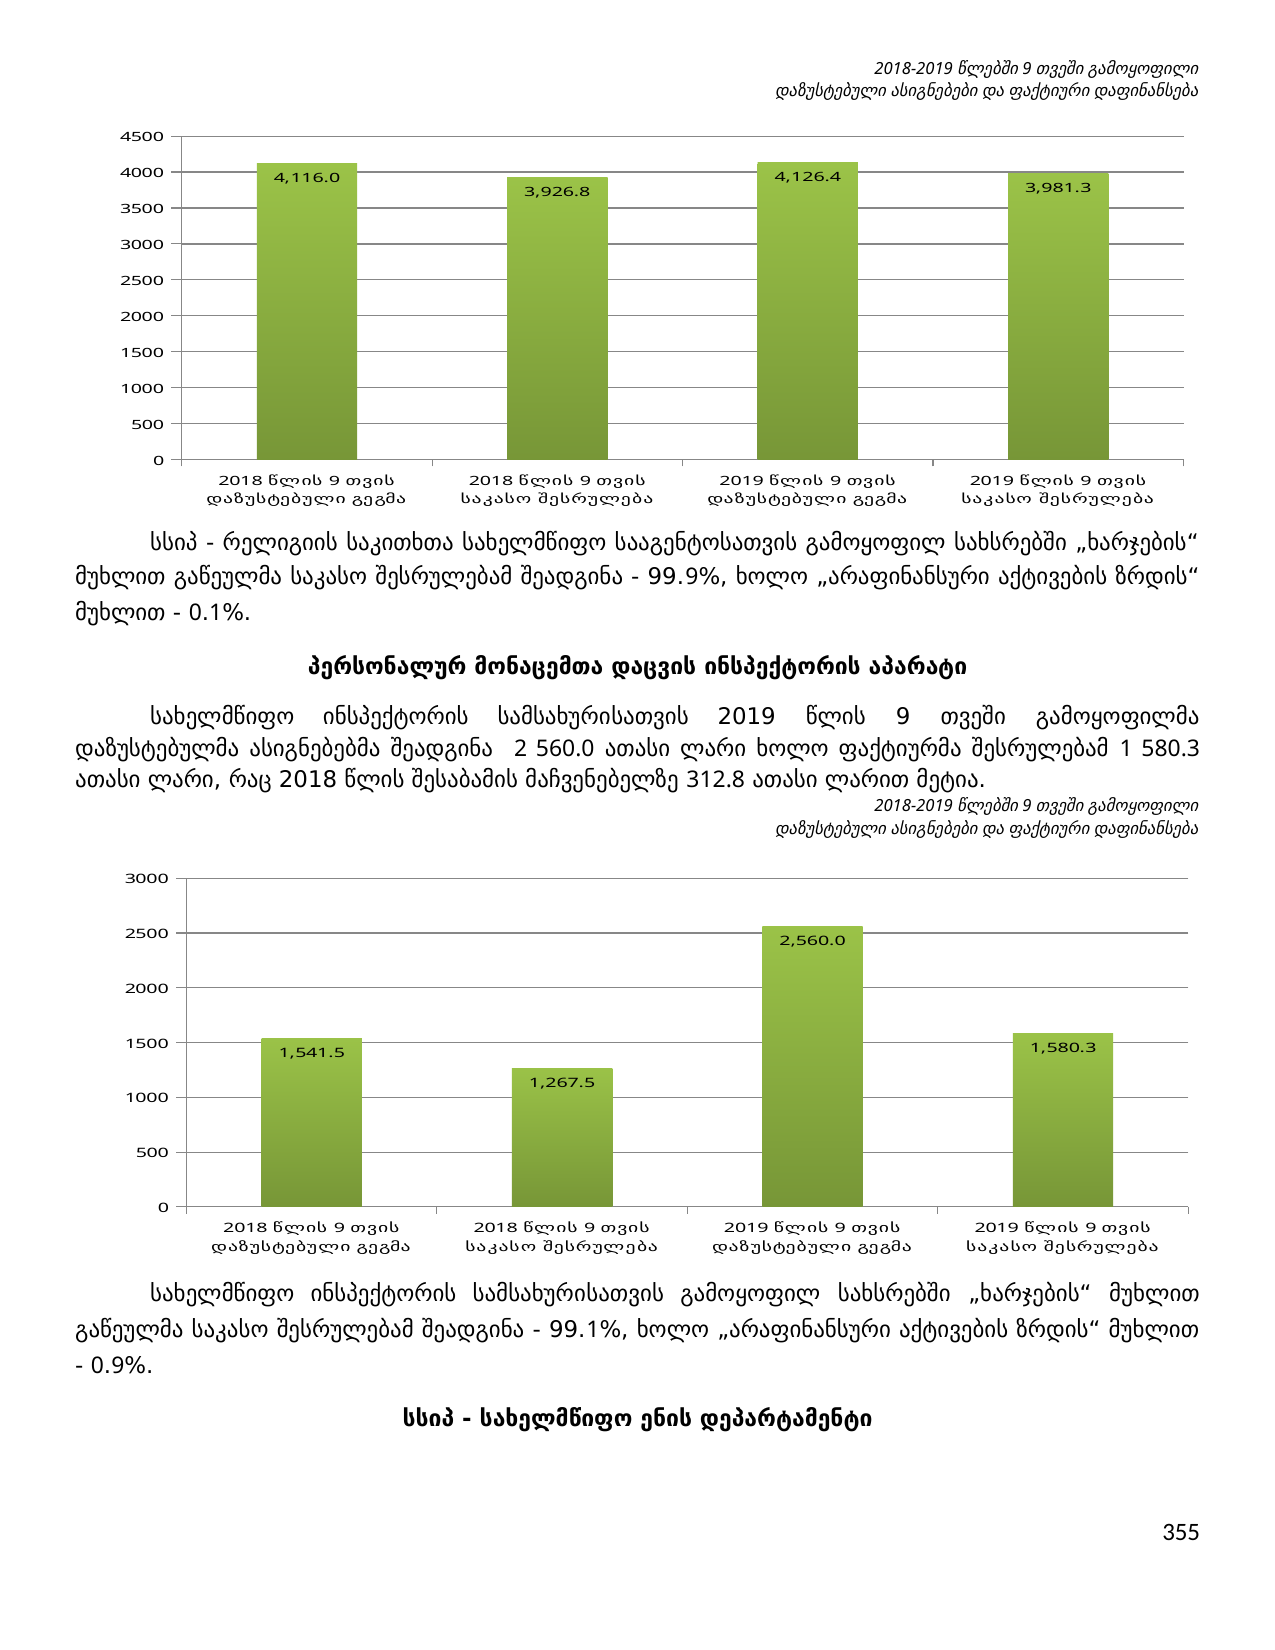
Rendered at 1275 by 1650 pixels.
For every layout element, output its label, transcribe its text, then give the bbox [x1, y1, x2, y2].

text სსიპ - რელიგიის საკითხთა სახელმწიფო სააგენტოსათვის გამოყოფილ სახსრებში „ხარჯების“ მუხლით გაწეულმა საკასო შესრულებამ შეადგინა - 99.9%, ხოლო „არაფინანსური აქტივების ზრდის“ მუხლით - 0.1%. [75, 529, 1200, 627]
text 2018-2019 წლებში 9 თვეში გამოყოფილი დაზუსტებული ასიგნებები და ფაქტიური დაფინანსება [75, 56, 1200, 102]
text 2018-2019 წლებში 9 თვეში გამოყოფილი დაზუსტებული ასიგნებები და ფაქტიური დაფინანსება [75, 794, 1200, 839]
text სსიპ - სახელმწიფო ენის დეპარტამენტი [75, 1406, 1200, 1432]
text სახელმწიფო ინსპექტორის სამსახურისათვის გამოყოფილ სახსრებში „ხარჯების“ მუხლით გაწეულმა საკასო შესრულებამ შეადგინა - 99.1%, ხოლო „არაფინანსური აქტივების ზრდის“ მუხლით - 0.9%. [75, 1277, 1200, 1380]
text სახელმწიფო ინსპექტორის სამსახურისათვის 2019 წლის 9 თვეში გამოყოფილმა დაზუსტებულმა ასიგნებებმა შეადგინა 2 560.0 ათასი ლარი ხოლო ფაქტიურმა შესრულებამ 1 580.3 ათასი ლარი, რაც 2018 წლის შესაბამის მაჩვენებელზე 312.8 ათასი ლარით მეტია. [75, 700, 1200, 794]
text პერსონალურ მონაცემთა დაცვის ინსპექტორის აპარატი [75, 653, 1200, 679]
